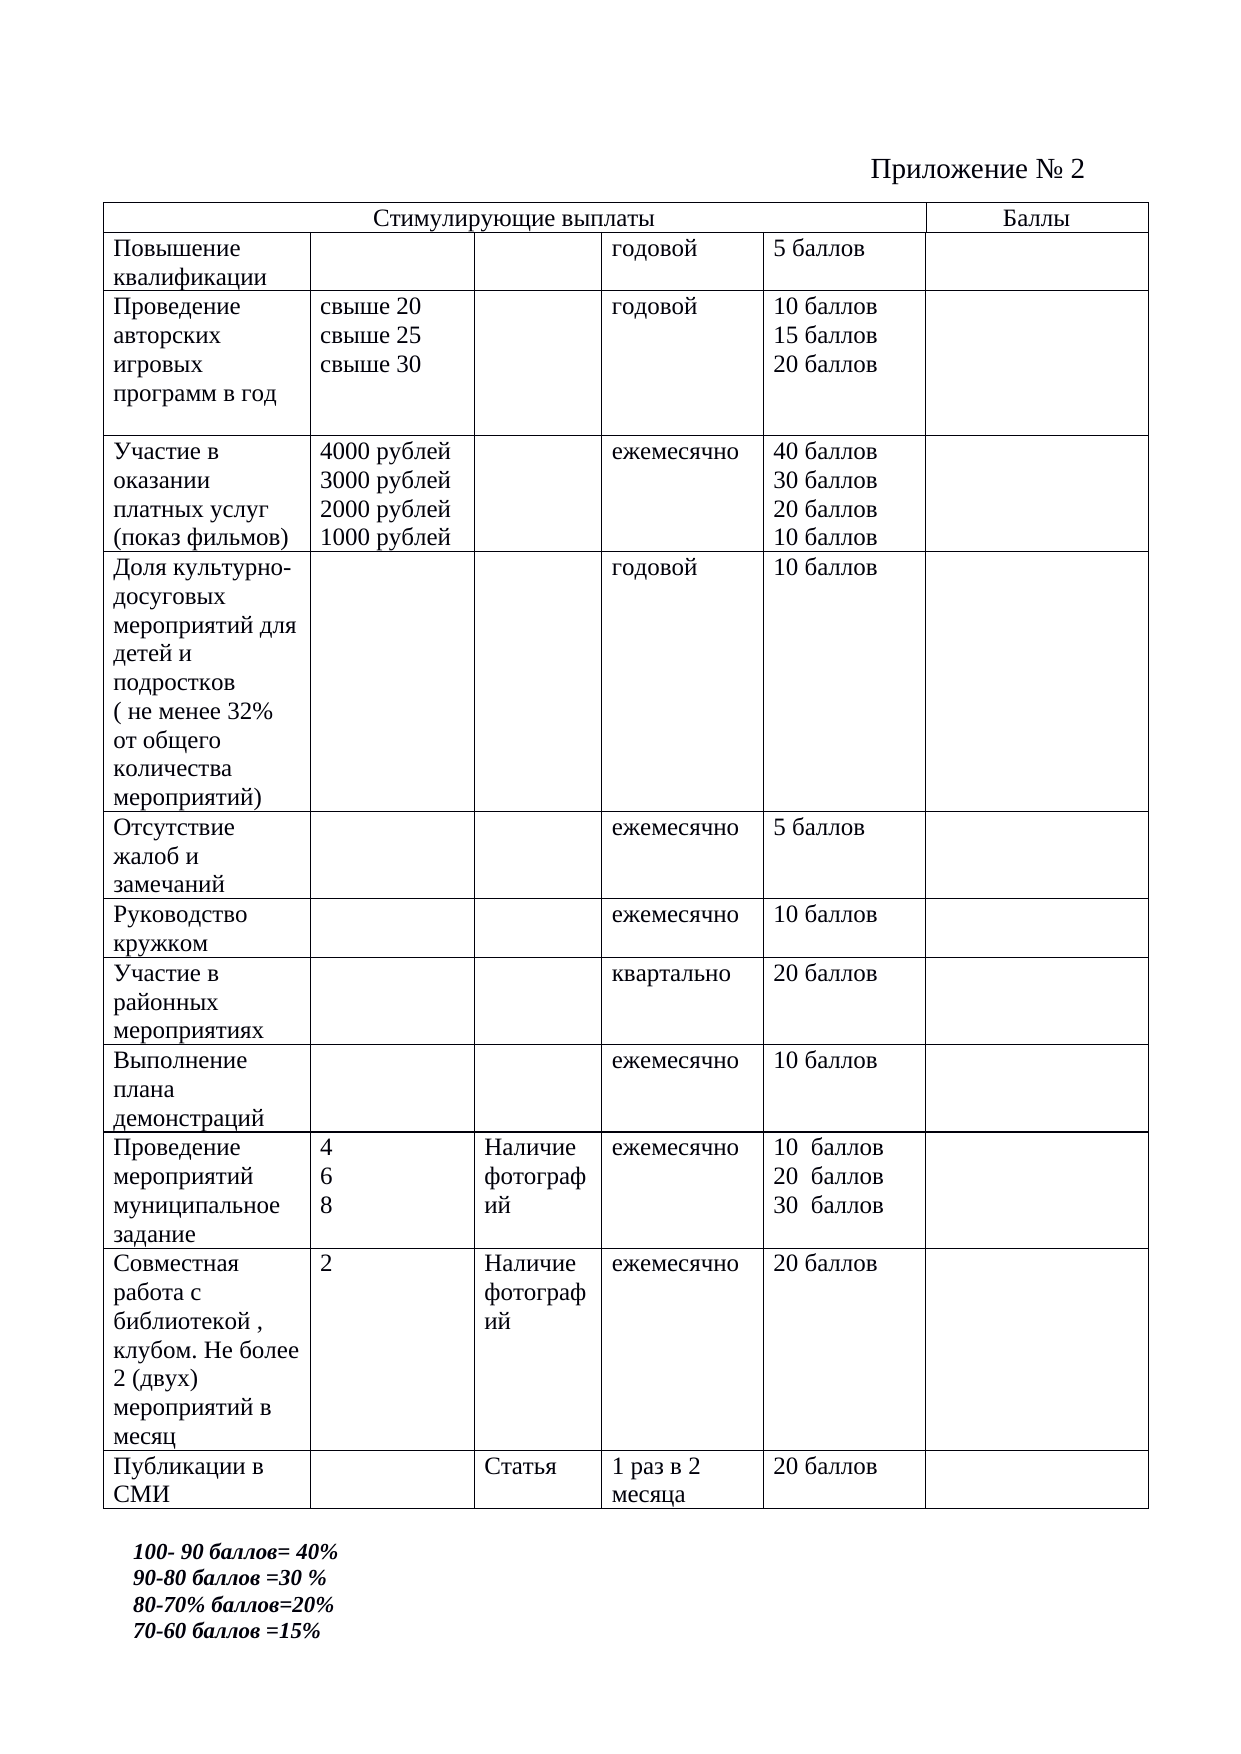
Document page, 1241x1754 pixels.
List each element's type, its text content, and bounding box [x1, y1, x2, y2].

table_cell Выполнение плана демонстраций [104, 1045, 310, 1131]
table_cell [926, 233, 1148, 290]
table_cell Отсутствие жалоб и замечаний [104, 812, 310, 898]
table_cell [926, 1133, 1148, 1247]
table_cell [475, 233, 601, 290]
text Приложение № 2 [797, 152, 1152, 185]
table_cell [475, 812, 601, 898]
table_cell [311, 958, 474, 1044]
table_header Баллы [927, 203, 1148, 232]
table_cell 4 6 8 [311, 1133, 474, 1247]
table_cell [475, 291, 601, 435]
text 100- 90 баллов= 40% [133, 1538, 1152, 1564]
table_cell Публикации в СМИ [104, 1451, 310, 1508]
table_cell ежемесячно [602, 899, 763, 957]
table_cell [926, 958, 1148, 1044]
table_cell 4000 рублей 3000 рублей 2000 рублей 1000 рублей [311, 436, 474, 551]
table_cell 5 баллов [764, 233, 925, 290]
table_cell [311, 1451, 474, 1508]
table_cell [475, 552, 601, 811]
table_cell [311, 233, 474, 290]
table_cell годовой [602, 552, 763, 811]
table_cell [475, 958, 601, 1044]
table_cell [311, 812, 474, 898]
table_cell [475, 436, 601, 551]
table_cell [926, 291, 1148, 435]
table_cell ежемесячно [602, 1249, 763, 1450]
table_cell 20 баллов [764, 958, 925, 1044]
table_cell [926, 552, 1148, 811]
table_cell Наличие фотографий [475, 1249, 601, 1450]
table_header Стимулирующие выплаты [104, 203, 926, 232]
table_cell годовой [602, 233, 763, 290]
table_cell [311, 899, 474, 957]
table_cell [311, 552, 474, 811]
table_cell 2 [311, 1249, 474, 1450]
table_cell Доля культурно-досуговых мероприятий для детей и подростков ( не менее 32% от общего количества мероприятий) [104, 552, 310, 811]
text 70-60 баллов =15% [133, 1617, 1152, 1643]
table_cell 10 баллов [764, 552, 925, 811]
table_cell ежемесячно [602, 436, 763, 551]
table_cell 40 баллов 30 баллов 20 баллов 10 баллов [764, 436, 925, 551]
table_cell [475, 899, 601, 957]
table_cell Наличие фотографий [475, 1133, 601, 1247]
table_cell ежемесячно [602, 812, 763, 898]
table_cell 20 баллов [764, 1451, 925, 1508]
table_cell Руководство кружком [104, 899, 310, 957]
text 80-70% баллов=20% [133, 1591, 1152, 1617]
table_cell Повышение квалификации [104, 233, 310, 290]
table_cell [311, 1045, 474, 1131]
table_cell ежемесячно [602, 1133, 763, 1247]
table_cell 10 баллов 20 баллов 30 баллов [764, 1133, 925, 1247]
table_cell 20 баллов [764, 1249, 925, 1450]
text 90-80 баллов =30 % [133, 1564, 1152, 1591]
table_cell 10 баллов [764, 1045, 925, 1131]
table_cell годовой [602, 291, 763, 435]
table_cell квартально [602, 958, 763, 1044]
table_cell [926, 1451, 1148, 1508]
table_cell 1 раз в 2 месяца [602, 1451, 763, 1508]
table_cell Статья [475, 1451, 601, 1508]
table_cell свыше 20 свыше 25 свыше 30 [311, 291, 474, 435]
table_cell [926, 1045, 1148, 1131]
table_cell [926, 899, 1148, 957]
table_cell Проведение мероприятий муниципальное задание [104, 1133, 310, 1247]
table_cell [926, 436, 1148, 551]
table_cell [475, 1045, 601, 1131]
table_cell ежемесячно [602, 1045, 763, 1131]
table_cell Участие в оказании платных услуг (показ фильмов) [104, 436, 310, 551]
table_cell 5 баллов [764, 812, 925, 898]
table_cell Проведение авторских игровых программ в год [104, 291, 310, 435]
table_cell Совместная работа с библиотекой , клубом. Не более 2 (двух) мероприятий в месяц [104, 1249, 310, 1450]
table_cell 10 баллов [764, 899, 925, 957]
table_cell Участие в районных мероприятиях [104, 958, 310, 1044]
table_cell 10 баллов 15 баллов 20 баллов [764, 291, 925, 435]
table_cell [926, 1249, 1148, 1450]
table_cell [926, 812, 1148, 898]
